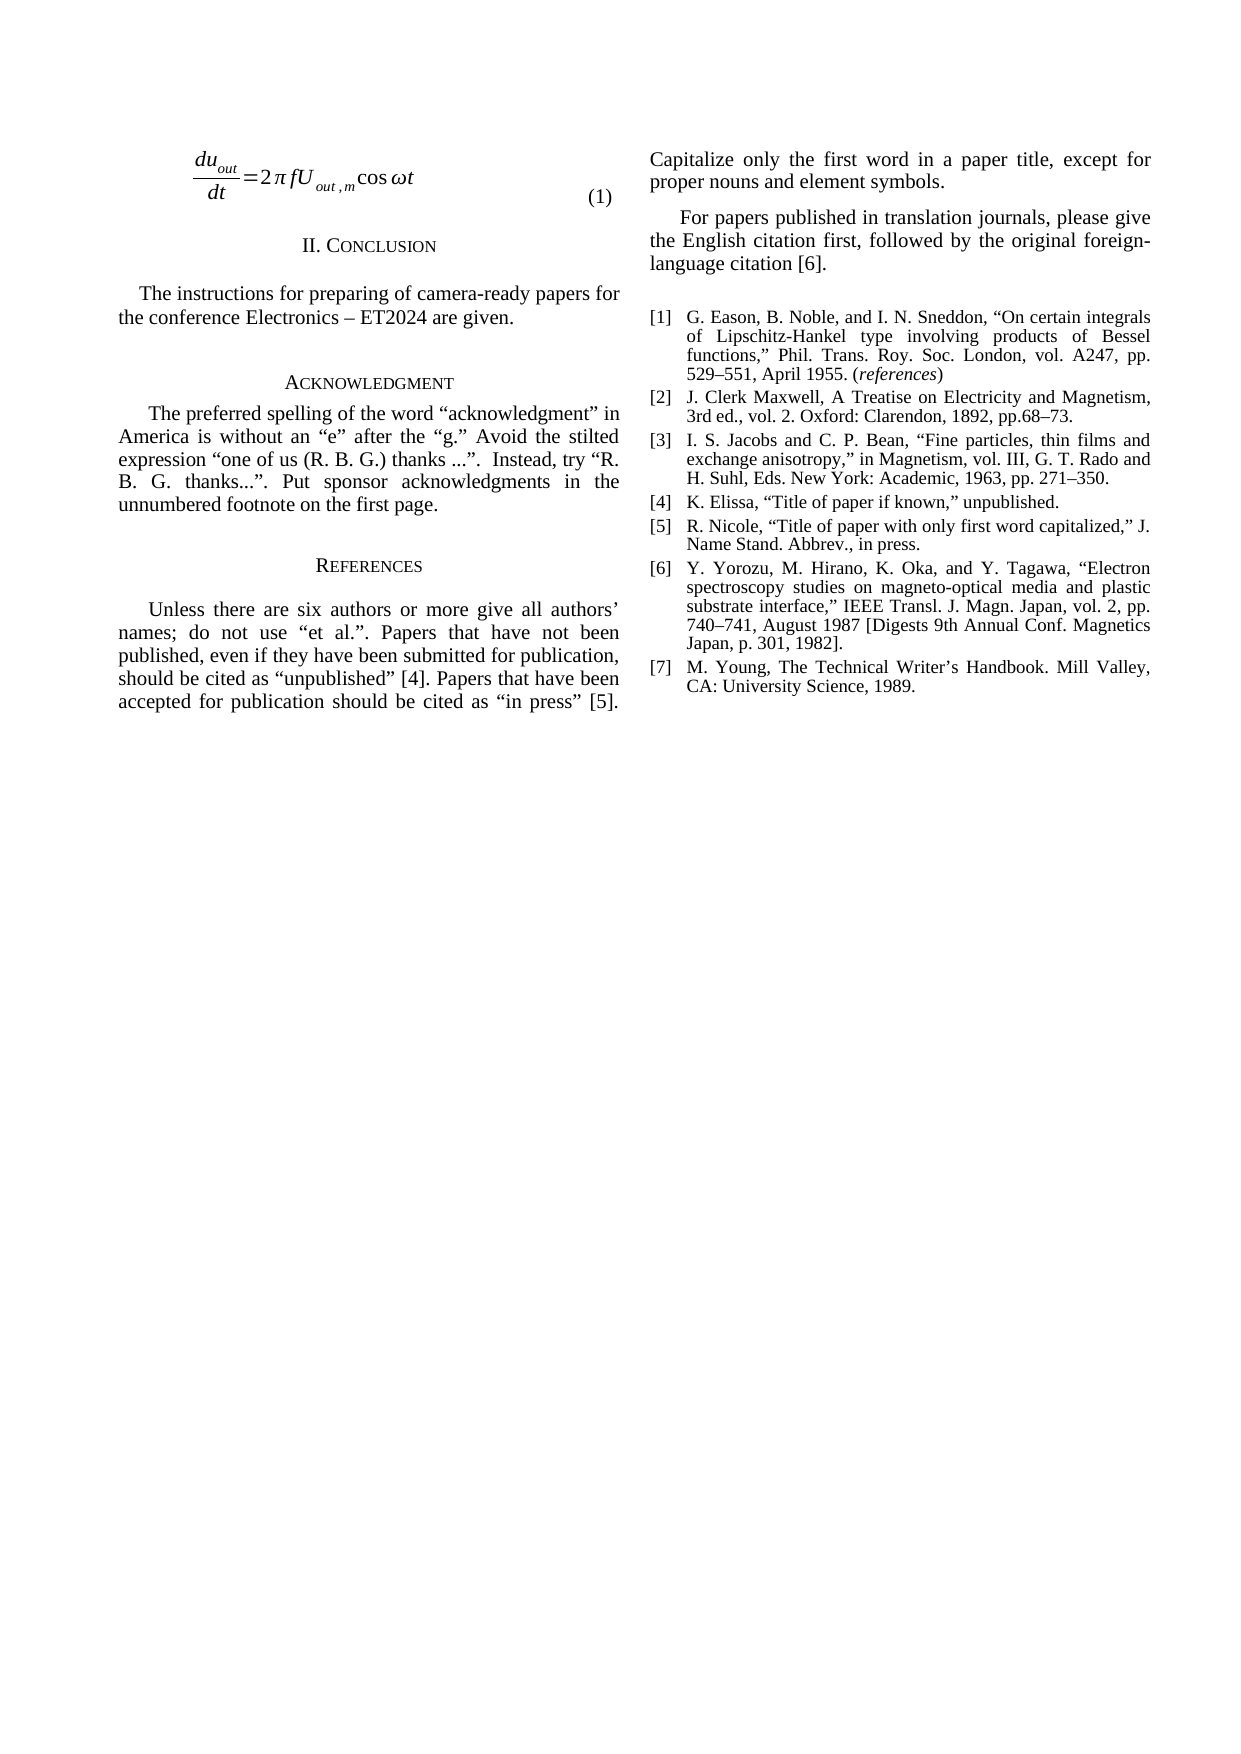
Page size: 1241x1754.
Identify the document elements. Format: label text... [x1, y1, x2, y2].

text (1) [118, 148, 620, 208]
text The preferred spelling of the word “acknowledgment” in America is without an “e” after the “g.” Avoid the stilted expression “one of us (R. B. G.) thanks ...”. Instead, try “R. B. G. thanks...”. Put sponsor acknowledgments in the unnumbered footnote on the first page. [118, 402, 620, 516]
text [2] J. Clerk Maxwell, A Treatise on Electricity and Magnetism, 3rd ed., vol. 2. Oxford: Clarendon, 1892, pp.68–73. [649, 389, 1152, 426]
text Unless there are six authors or more give all authors’ names; do not use “et al.”. Papers that have not been published, even if they have been submitted for publication, should be cited as “unpublished” [4]. Papers that have been accepted for publication should be cited as “in press” [5]. Capitalize only the first word in a paper title, except for proper nouns and element symbols. [118, 599, 620, 713]
text [5] R. Nicole, “Title of paper with only first word capitalized,” J. Name Stand. Abbrev., in press. [649, 517, 1152, 554]
text The instructions for preparing of camera-ready papers for the conference Electronics – ET2024 are given. [118, 281, 620, 329]
text [3] I. S. Jacobs and C. P. Bean, “Fine particles, thin films and exchange anisotropy,” in Magnetism, vol. III, G. T. Rado and H. Suhl, Eds. New York: Academic, 1963, pp. 271–350. [649, 432, 1152, 488]
text [6] Y. Yorozu, M. Hirano, K. Oka, and Y. Tagawa, “Electron spectroscopy studies on magneto-optical media and plastic substrate interface,” IEEE Transl. J. Magn. Japan, vol. 2, pp. 740–741, August 1987 [Digests 9th Annual Conf. Magnetics Japan, p. 301, 1982]. [649, 560, 1152, 653]
text For papers published in translation journals, please give the English citation first, followed by the original foreign-language citation [6]. [649, 206, 1152, 274]
text [1] G. Eason, B. Noble, and I. N. Sneddon, “On certain integrals of Lipschitz-Hankel type involving products of Bessel functions,” Phil. Trans. Roy. Soc. London, vol. A247, pp. 529–551, April 1955. (references) [649, 309, 1152, 384]
text II. Conclusion [118, 233, 620, 257]
text [7] M. Young, The Technical Writer’s Handbook. Mill Valley, CA: University Science, 1989. [649, 659, 1152, 696]
text [4] K. Elissa, “Title of paper if known,” unpublished. [649, 493, 1152, 512]
text References [118, 553, 620, 577]
text Acknowledgment [118, 369, 620, 394]
